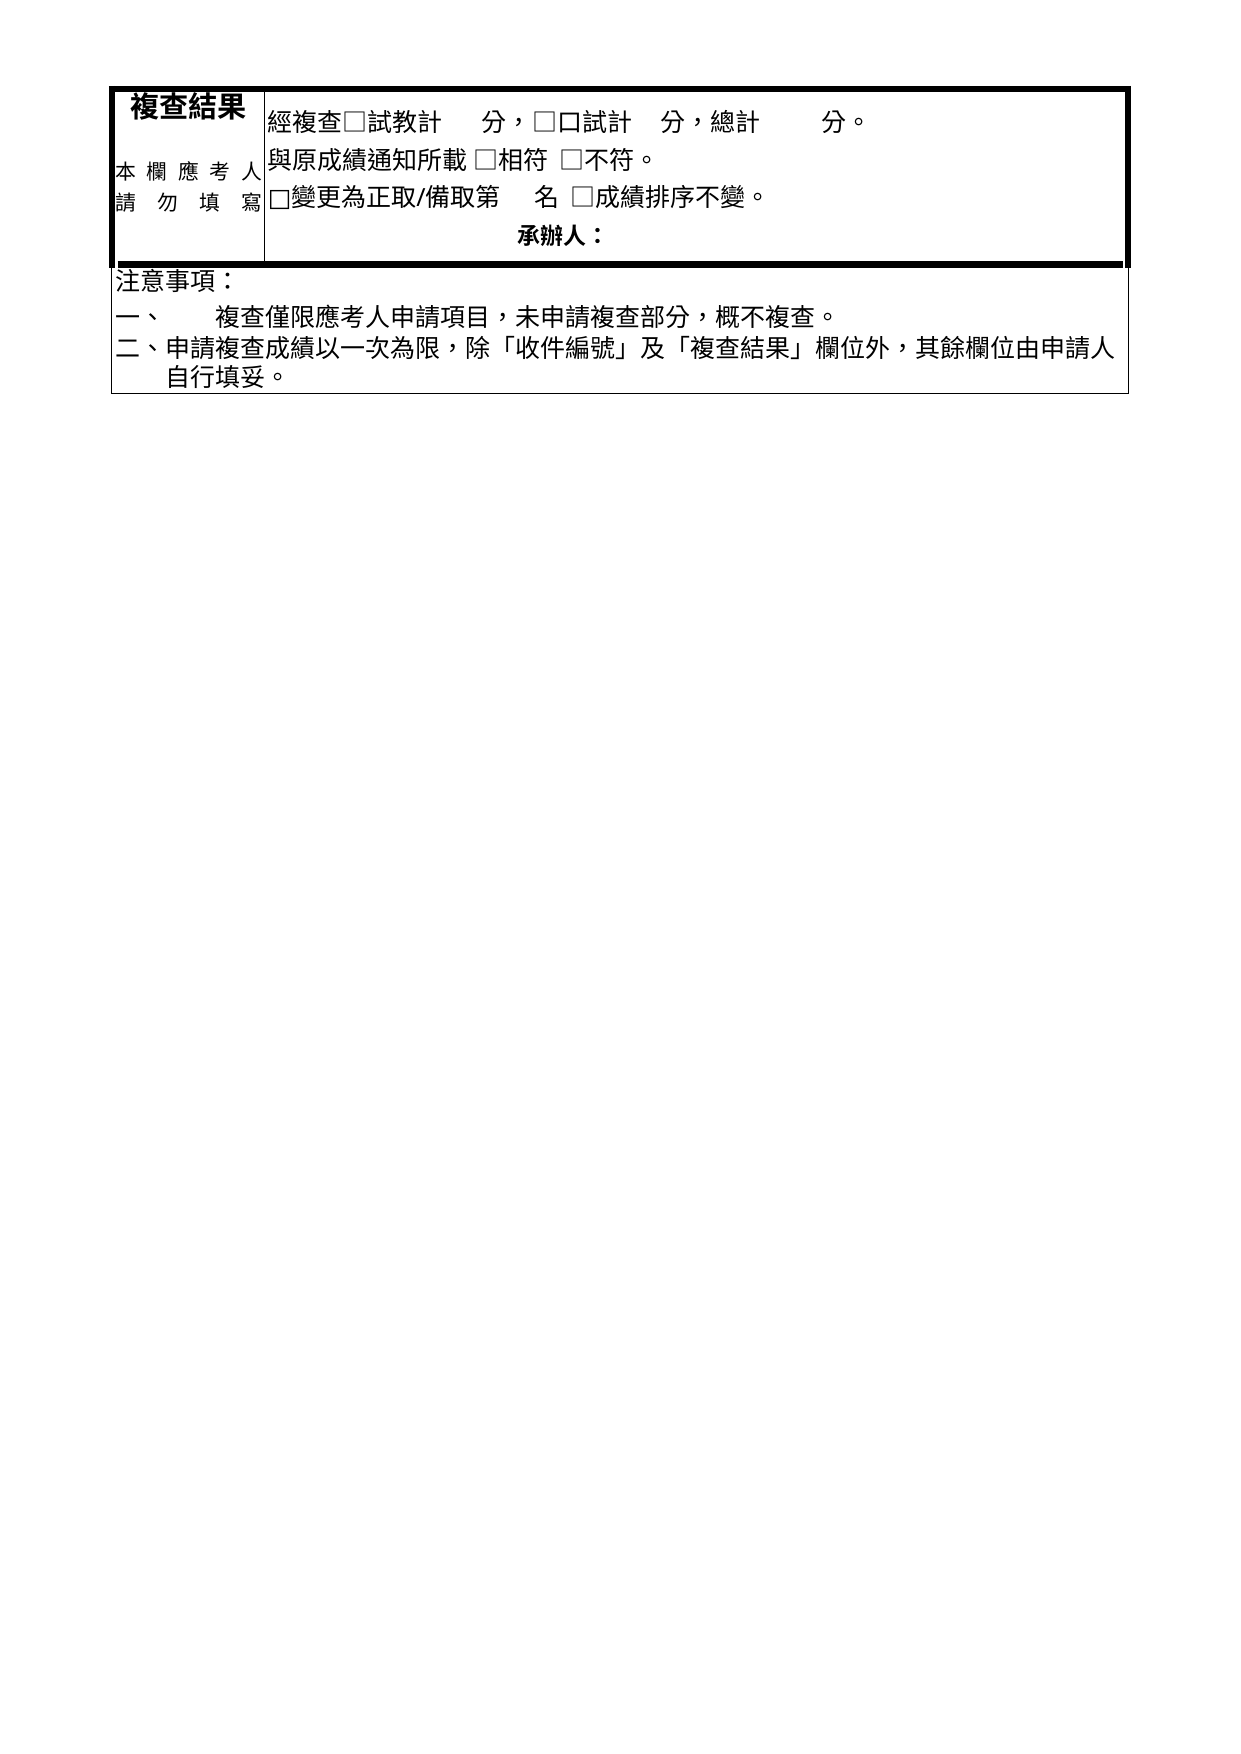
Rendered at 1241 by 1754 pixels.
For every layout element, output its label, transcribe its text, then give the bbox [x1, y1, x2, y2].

table_cell 注意事項： 複查僅限應考人申請項目，未申請複查部分，概不複查。 二、申請複查成績以一次為限，除「收件編號」及「複查結果」欄位外，其餘欄位由申請人自行填妥。 [112, 261, 1128, 392]
table_cell 經複查□試教計 分，□口試計 分，總計 分。 與原成績通知所載 □相符 □不符。 □變更為正取/備取第 名 □成績排序不變。 承辦人： [265, 92, 1125, 261]
table_cell 複查結果 本欄應考人 請勿填寫 [115, 92, 264, 261]
